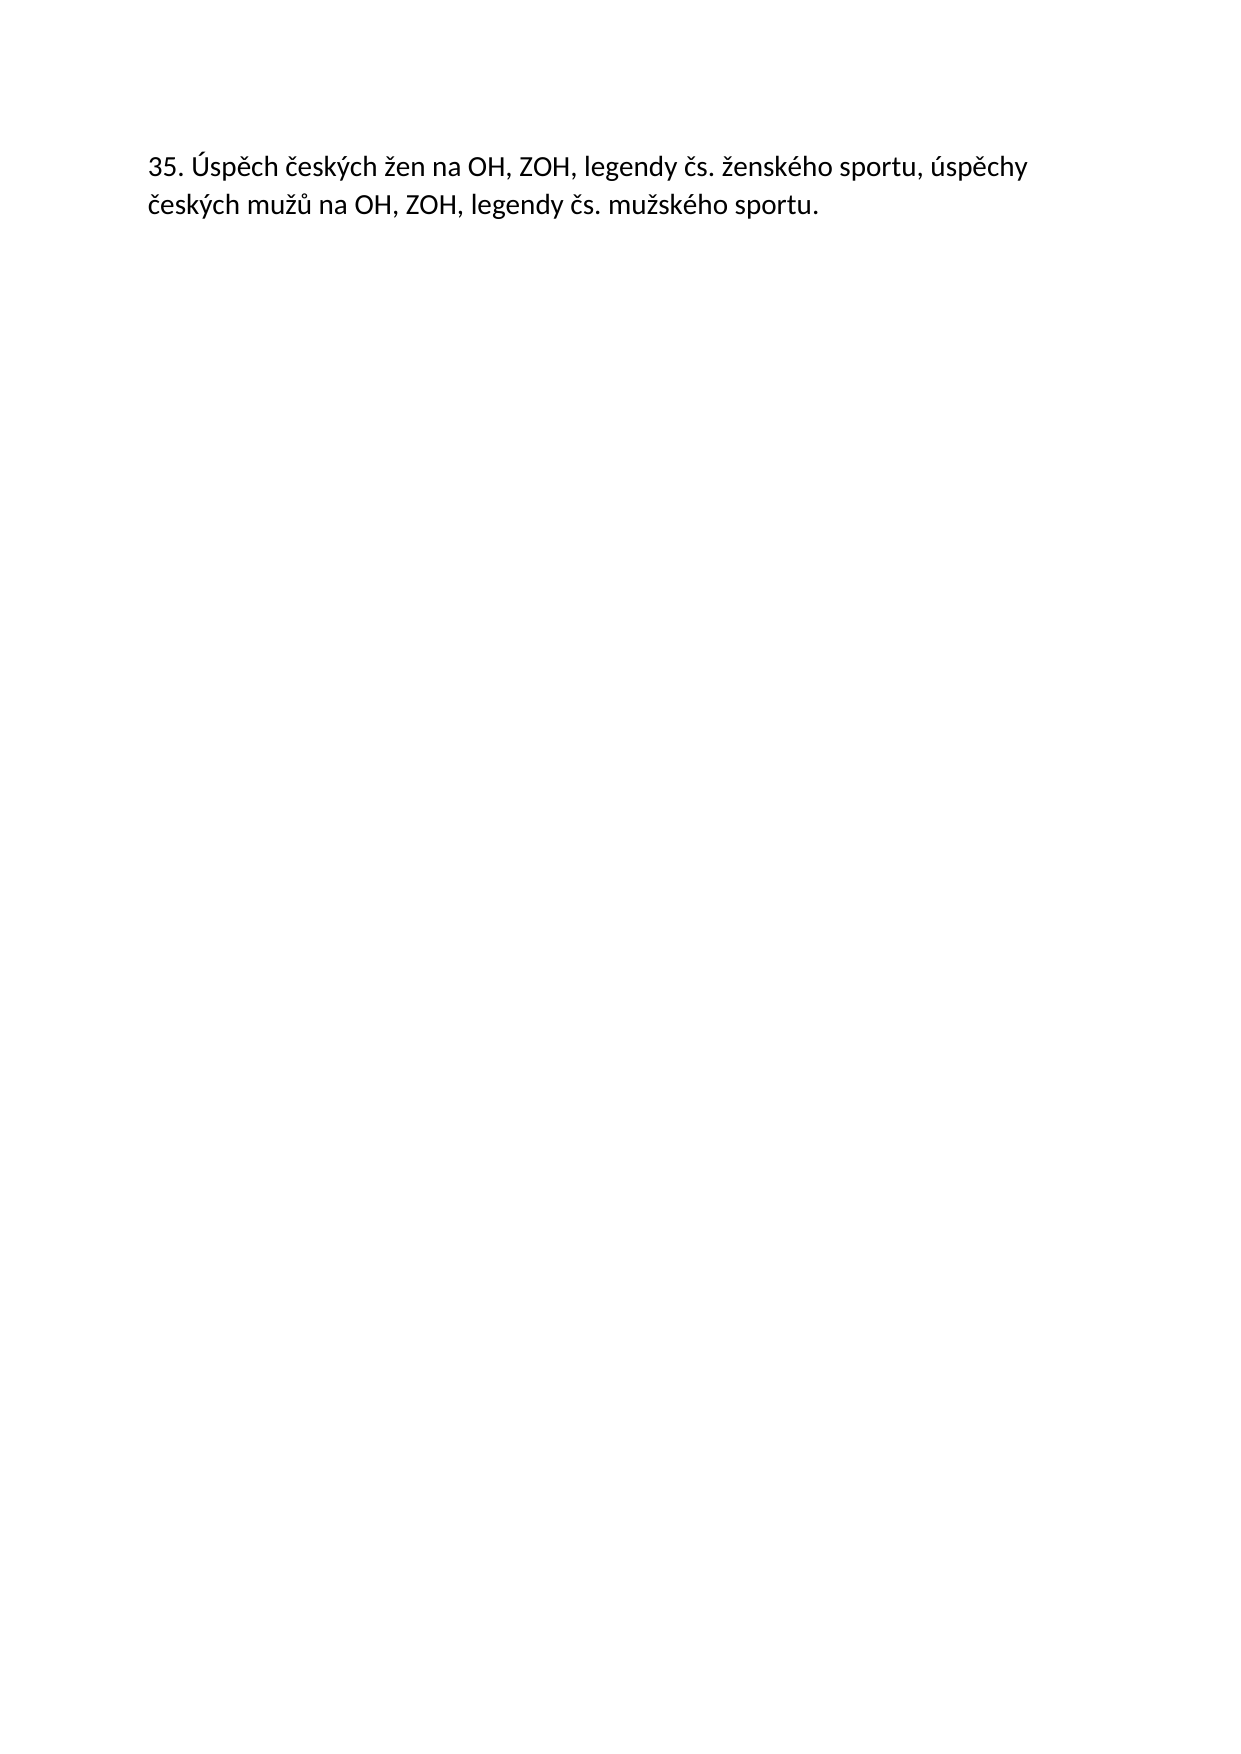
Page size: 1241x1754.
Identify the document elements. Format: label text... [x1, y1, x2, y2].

text 35. Úspěch českých žen na OH, ZOH, legendy čs. ženského sportu, úspěchy českých mužů na OH, ZOH, legendy čs. mužského sportu. [148, 148, 1093, 222]
